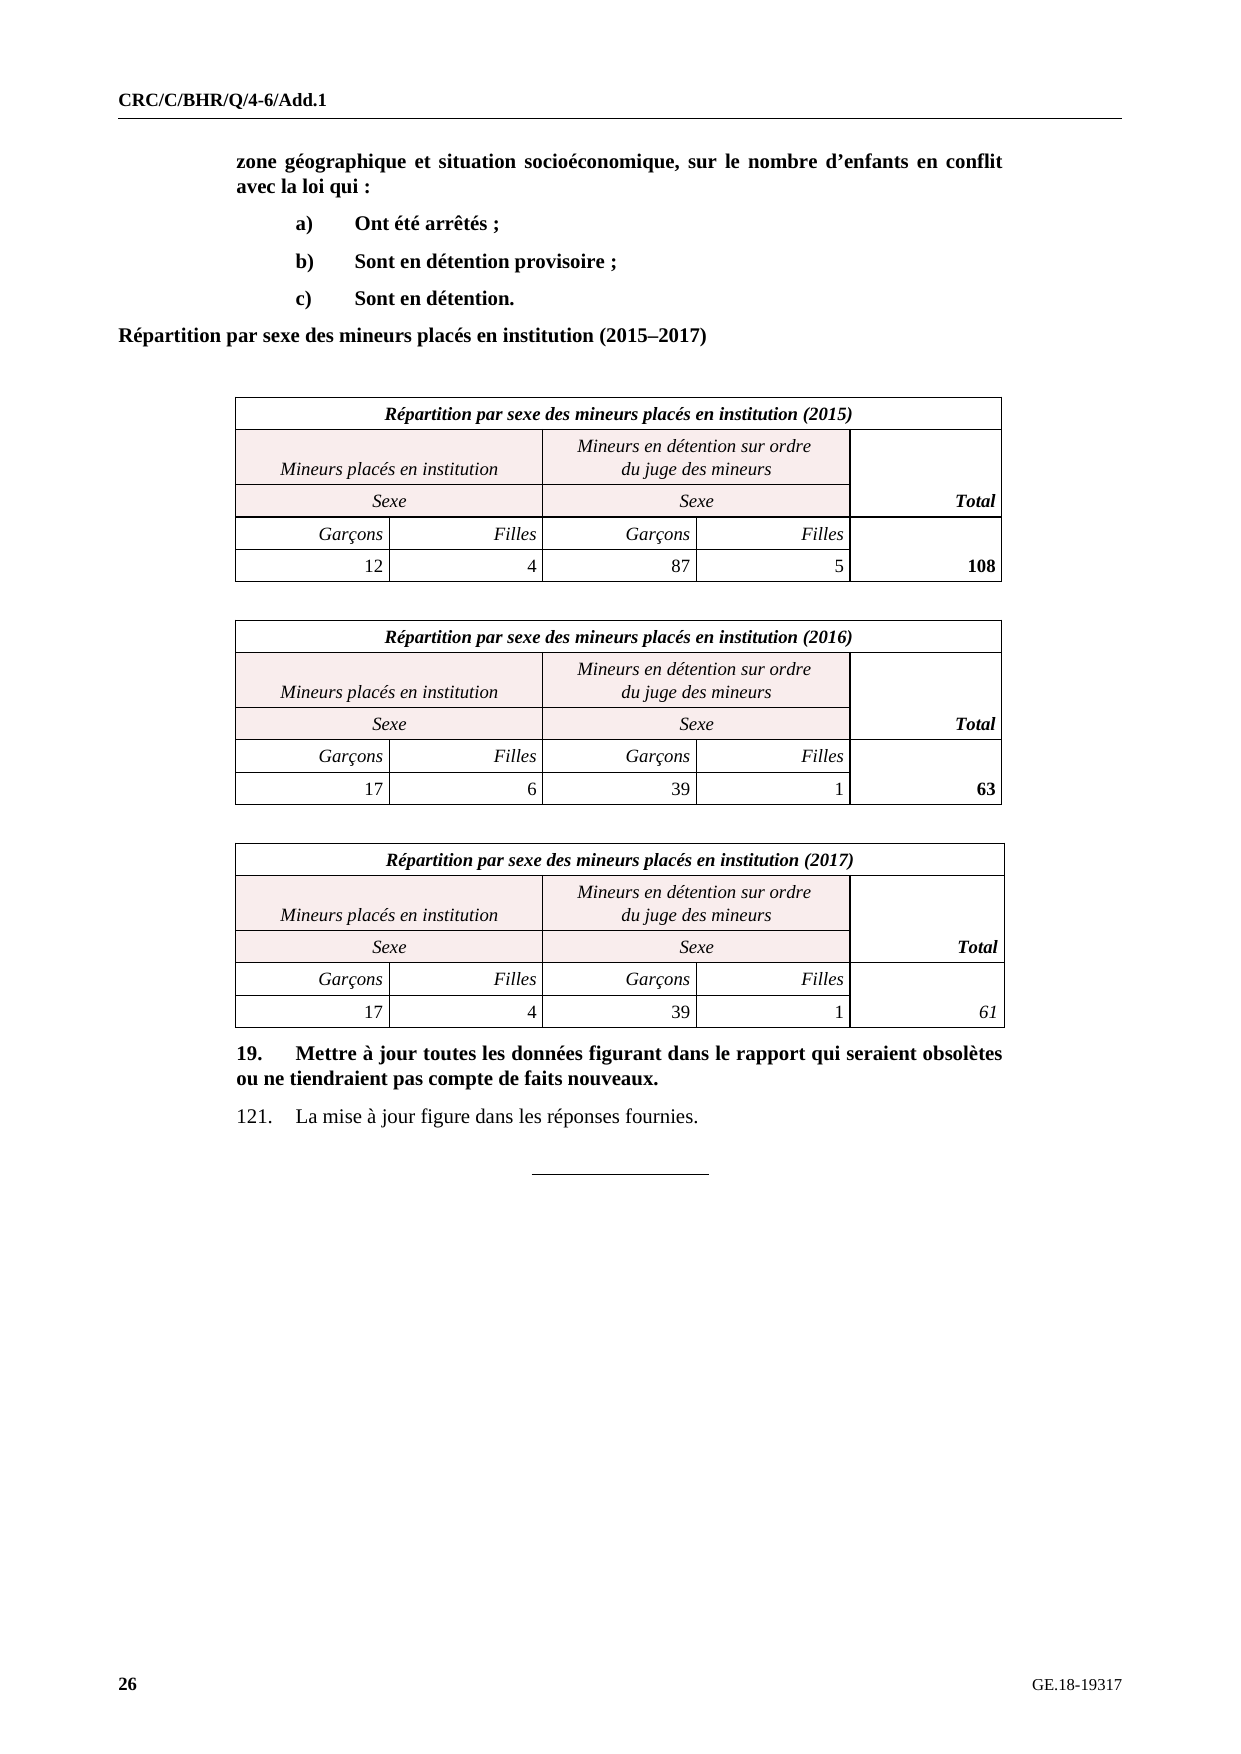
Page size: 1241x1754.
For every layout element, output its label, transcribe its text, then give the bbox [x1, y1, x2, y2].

table_cell Sexe [236, 931, 542, 962]
table_cell Sexe [543, 708, 849, 739]
table_cell 4 [390, 996, 542, 1027]
table_cell Sexe [543, 485, 849, 516]
table_cell Filles [697, 518, 849, 549]
table_cell 61 [851, 963, 1004, 1027]
table_cell 39 [543, 773, 696, 804]
table_cell Filles [390, 963, 542, 994]
text b) Sont en détention provisoire ; [295, 248, 1004, 273]
table_cell Mineurs placés en institution [236, 876, 542, 930]
table_cell 6 [390, 773, 542, 804]
table_cell Garçons [236, 518, 389, 549]
table_cell 12 [236, 550, 389, 581]
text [236, 148, 1004, 198]
table_cell Filles [390, 518, 542, 549]
table_header Répartition par sexe des mineurs placés en institution (2017) [236, 844, 1004, 875]
table_cell 87 [543, 550, 696, 581]
table_cell Garçons [543, 740, 696, 772]
subtitle Répartition par sexe des mineurs placés en institution (2015–2017) [118, 323, 1122, 347]
table_cell Sexe [236, 485, 542, 516]
table_cell Mineurs en détention sur ordre du juge des mineurs [543, 430, 849, 484]
table_cell Sexe [236, 708, 542, 739]
table_cell Total [851, 430, 1001, 516]
table_cell Mineurs en détention sur ordre du juge des mineurs [543, 876, 849, 930]
table_cell 63 [851, 740, 1001, 804]
table_cell Garçons [543, 963, 696, 994]
text c) Sont en détention. [295, 285, 1004, 310]
table_cell Total [851, 876, 1004, 962]
table_cell Garçons [236, 963, 389, 994]
table_cell 1 [697, 996, 849, 1027]
table_cell Filles [697, 963, 849, 994]
text 19. Mettre à jour toutes les données figurant dans le rapport qui seraient obsolètes ou ne tiendraient pas compte de faits nouveaux. [236, 1040, 1004, 1090]
table_header Répartition par sexe des mineurs placés en institution (2015) [236, 398, 1001, 429]
table_cell Filles [390, 740, 542, 772]
table_cell Filles [697, 740, 849, 772]
table_cell 108 [851, 518, 1001, 581]
table_header Répartition par sexe des mineurs placés en institution (2016) [236, 621, 1001, 652]
table_cell Garçons [543, 518, 696, 549]
text 121. La mise à jour figure dans les réponses fournies. [236, 1103, 1004, 1128]
table_cell Mineurs en détention sur ordre du juge des mineurs [543, 653, 849, 707]
table_cell 17 [236, 996, 389, 1027]
table_cell Sexe [543, 931, 849, 962]
text a) Ont été arrêtés ; [295, 210, 1004, 235]
table_cell 39 [543, 996, 696, 1027]
table_cell 4 [390, 550, 542, 581]
table_cell 5 [697, 550, 849, 581]
table_cell Garçons [236, 740, 389, 772]
table_cell 1 [697, 773, 849, 804]
table_cell 17 [236, 773, 389, 804]
table_cell Mineurs placés en institution [236, 430, 542, 484]
table_cell Mineurs placés en institution [236, 653, 542, 707]
table_cell Total [851, 653, 1001, 739]
